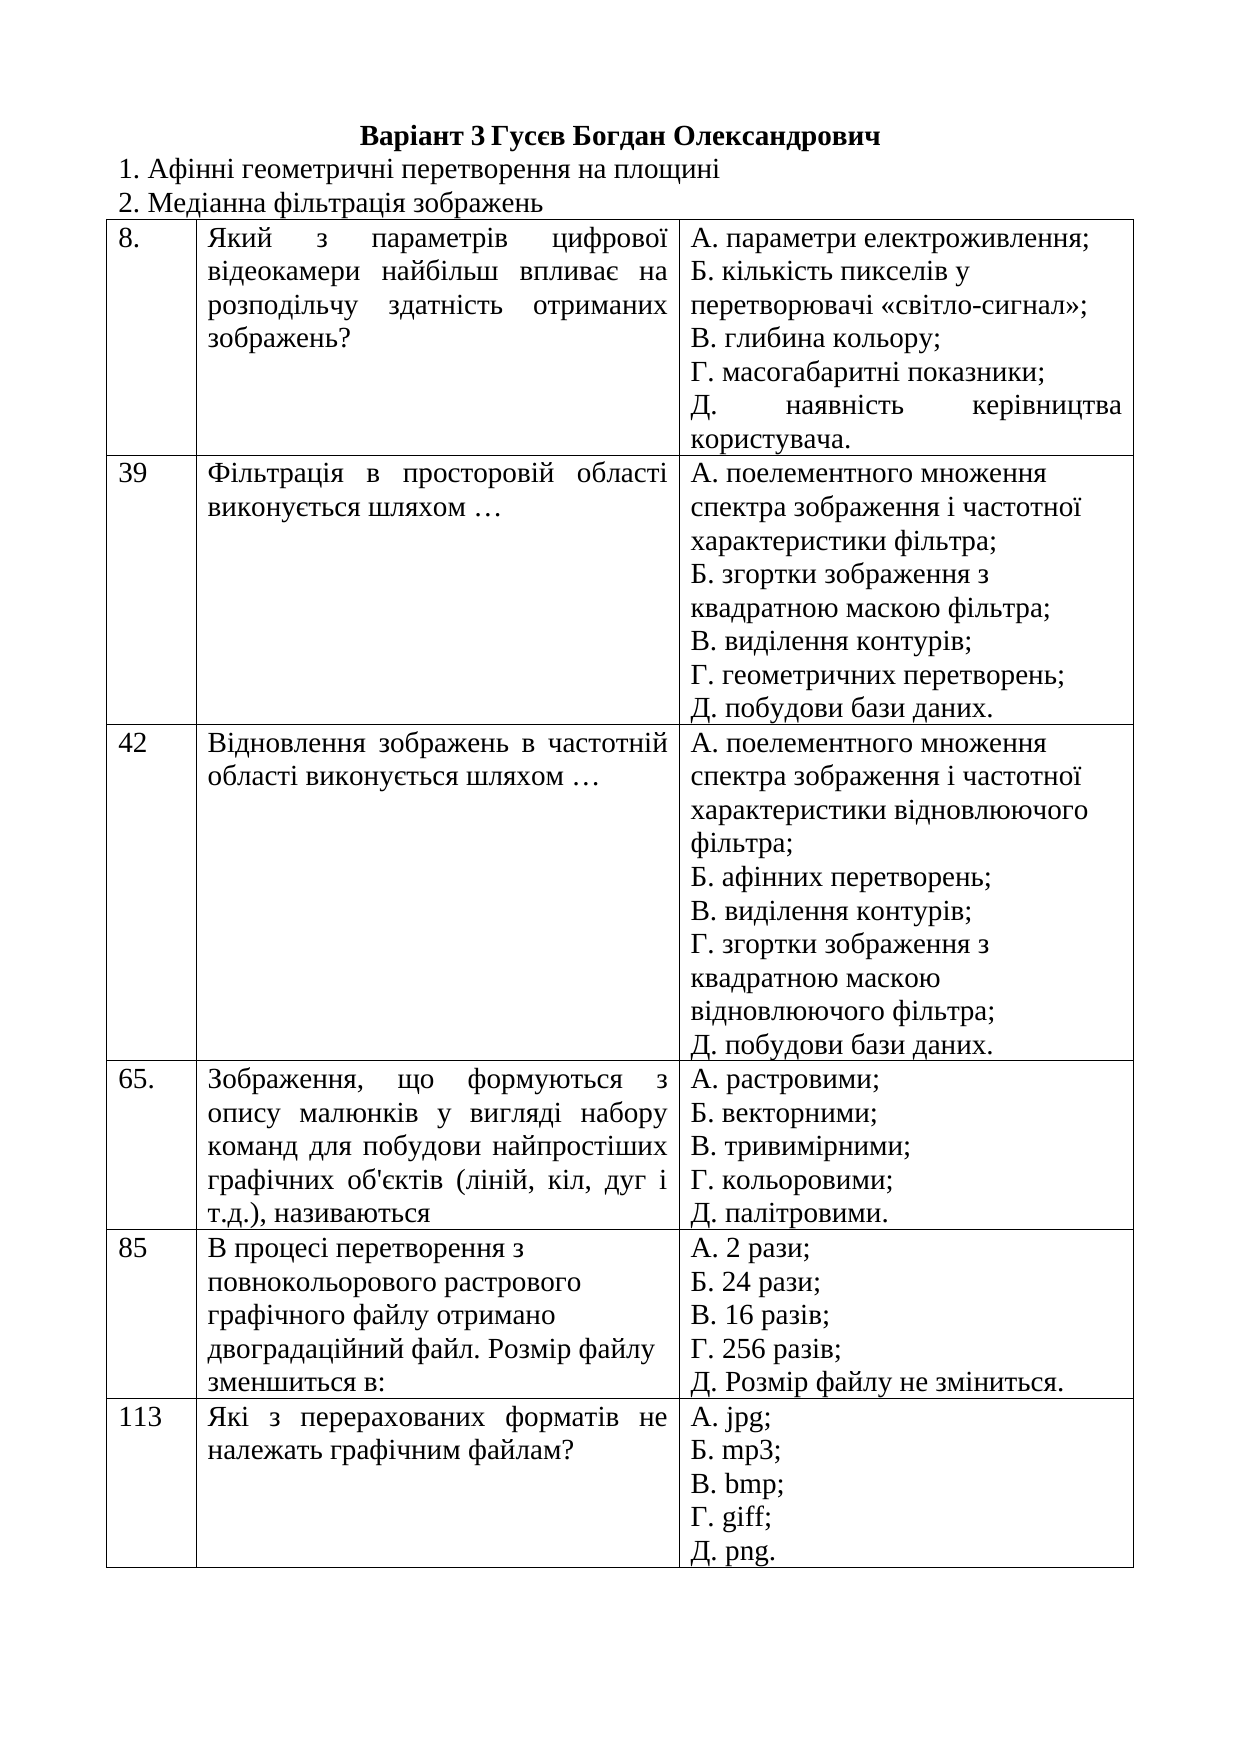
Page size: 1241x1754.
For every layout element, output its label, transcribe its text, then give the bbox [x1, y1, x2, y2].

table_cell Які з перерахованих форматів не належать графічним файлам? [197, 1399, 679, 1567]
table_cell В процесі перетворення з повнокольорового растрового графічного файлу отримано двоградаційний файл. Розмір файлу зменшиться в: [197, 1230, 679, 1398]
table_cell А. растровими; Б. векторними; В. тривимірними; Г. кольоровими; Д. палітровими. [680, 1061, 1133, 1229]
table_header 8. [107, 220, 196, 454]
table_cell 39 [107, 456, 196, 724]
text 2. Медіанна фільтрація зображень [118, 185, 1122, 219]
table_cell 85 [107, 1230, 196, 1398]
table_cell А. jpg; Б. mp3; В. bmp; Г. giff; Д. png. [680, 1399, 1133, 1567]
table_cell А. поелементного множення спектра зображення і частотної характеристики фільтра; Б. згортки зображення з квадратною маскою фільтра; В. виділення контурів; Г. геометричних перетворень; Д. побудови бази даних. [680, 456, 1133, 724]
table_cell Зображення, що формуються з опису малюнків у вигляді набору команд для побудови найпростіших графічних об'єктів (ліній, кіл, дуг і т.д.), називаються [197, 1061, 679, 1229]
table_cell Відновлення зображень в частотній області виконується шляхом … [197, 725, 679, 1060]
table_cell А. поелементного множення спектра зображення і частотної характеристики відновлюючого фільтра; Б. афінних перетворень; В. виділення контурів; Г. згортки зображення з квадратною маскою відновлюючого фільтра; Д. побудови бази даних. [680, 725, 1133, 1060]
table_cell А. 2 рази; Б. 24 рази; В. 16 разів; Г. 256 разів; Д. Розмір файлу не зміниться. [680, 1230, 1133, 1398]
table_cell 65. [107, 1061, 196, 1229]
table_header А. параметри електроживлення; Б. кількість пикселів у перетворювачі «світло-сигнал»; В. глибина кольору; Г. масогабаритні показники; Д. наявність керівництва користувача. [680, 220, 1133, 454]
table_cell 42 [107, 725, 196, 1060]
table_cell 113 [107, 1399, 196, 1567]
table_cell Фільтрація в просторовій області виконується шляхом … [197, 456, 679, 724]
text Варіант 3 Гусєв Богдан Олександрович [118, 118, 1122, 152]
table_header Який з параметрів цифрової відеокамери найбільш впливає на розподільчу здатність отриманих зображень? [197, 220, 679, 454]
text 1. Афінні геометричні перетворення на площині [118, 152, 1122, 185]
